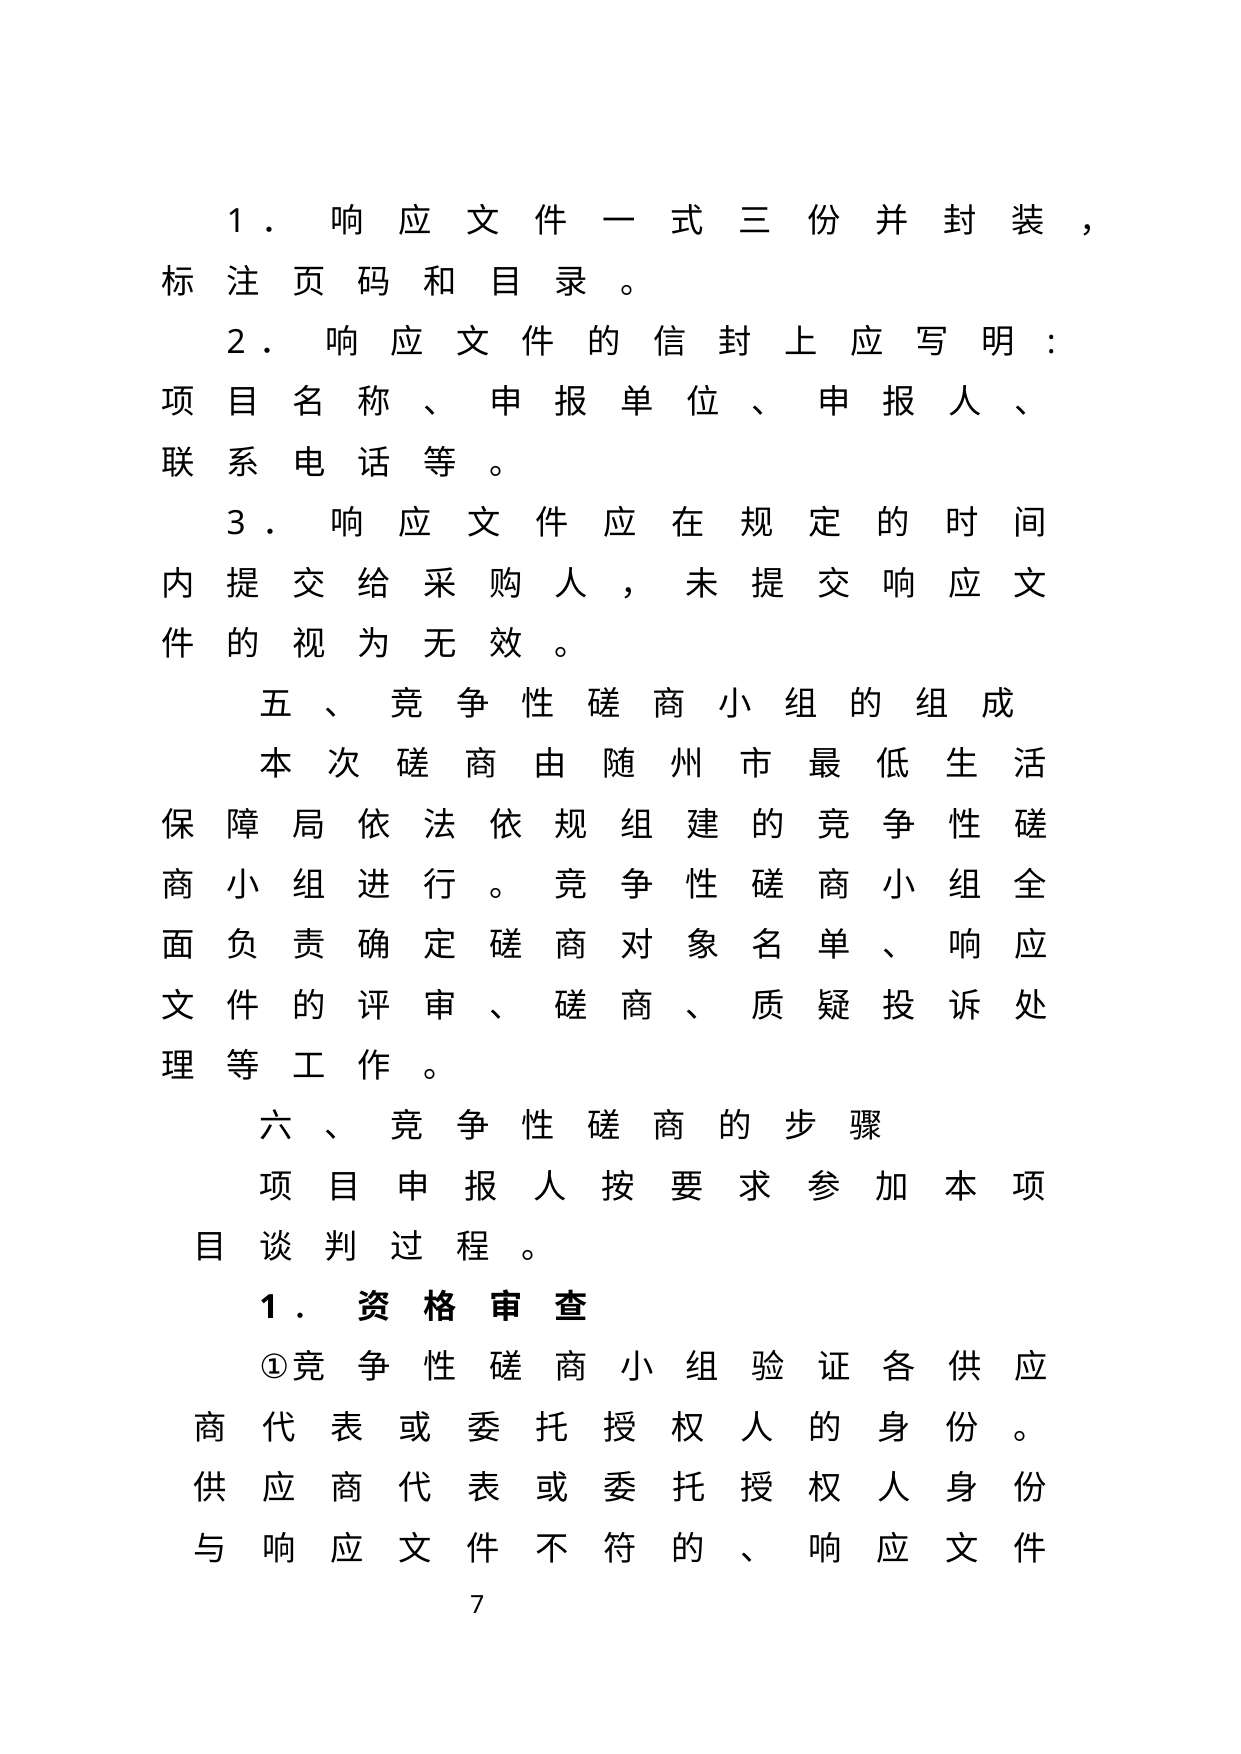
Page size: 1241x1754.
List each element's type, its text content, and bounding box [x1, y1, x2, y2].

text 项目申报人按要求参加本项目谈判过程。 [161, 1153, 1079, 1274]
text 五、竞争性磋商小组的组成 [161, 671, 1079, 731]
text 本次磋商由随州市最低生活保障局依法依规组建的竞争性磋商小组进行。竞争性磋商小组全面负责确定磋商对象名单、响应文件的评审、磋商、质疑投诉处理等工作。 [161, 731, 1079, 1093]
text 1．资格审查 [161, 1274, 1079, 1334]
text 3．响应文件应在规定的时间内提交给采购人，未提交响应文件的视为无效。 [161, 490, 1079, 671]
text 2．响应文件的信封上应写明:项目名称、申报单位、申报人、联系电话等。 [161, 309, 1079, 490]
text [161, 1334, 1079, 1576]
text 1．响应文件一式三份并封装，标注页码和目录。 [161, 188, 1079, 309]
text 六、竞争性磋商的步骤 [161, 1093, 1079, 1153]
